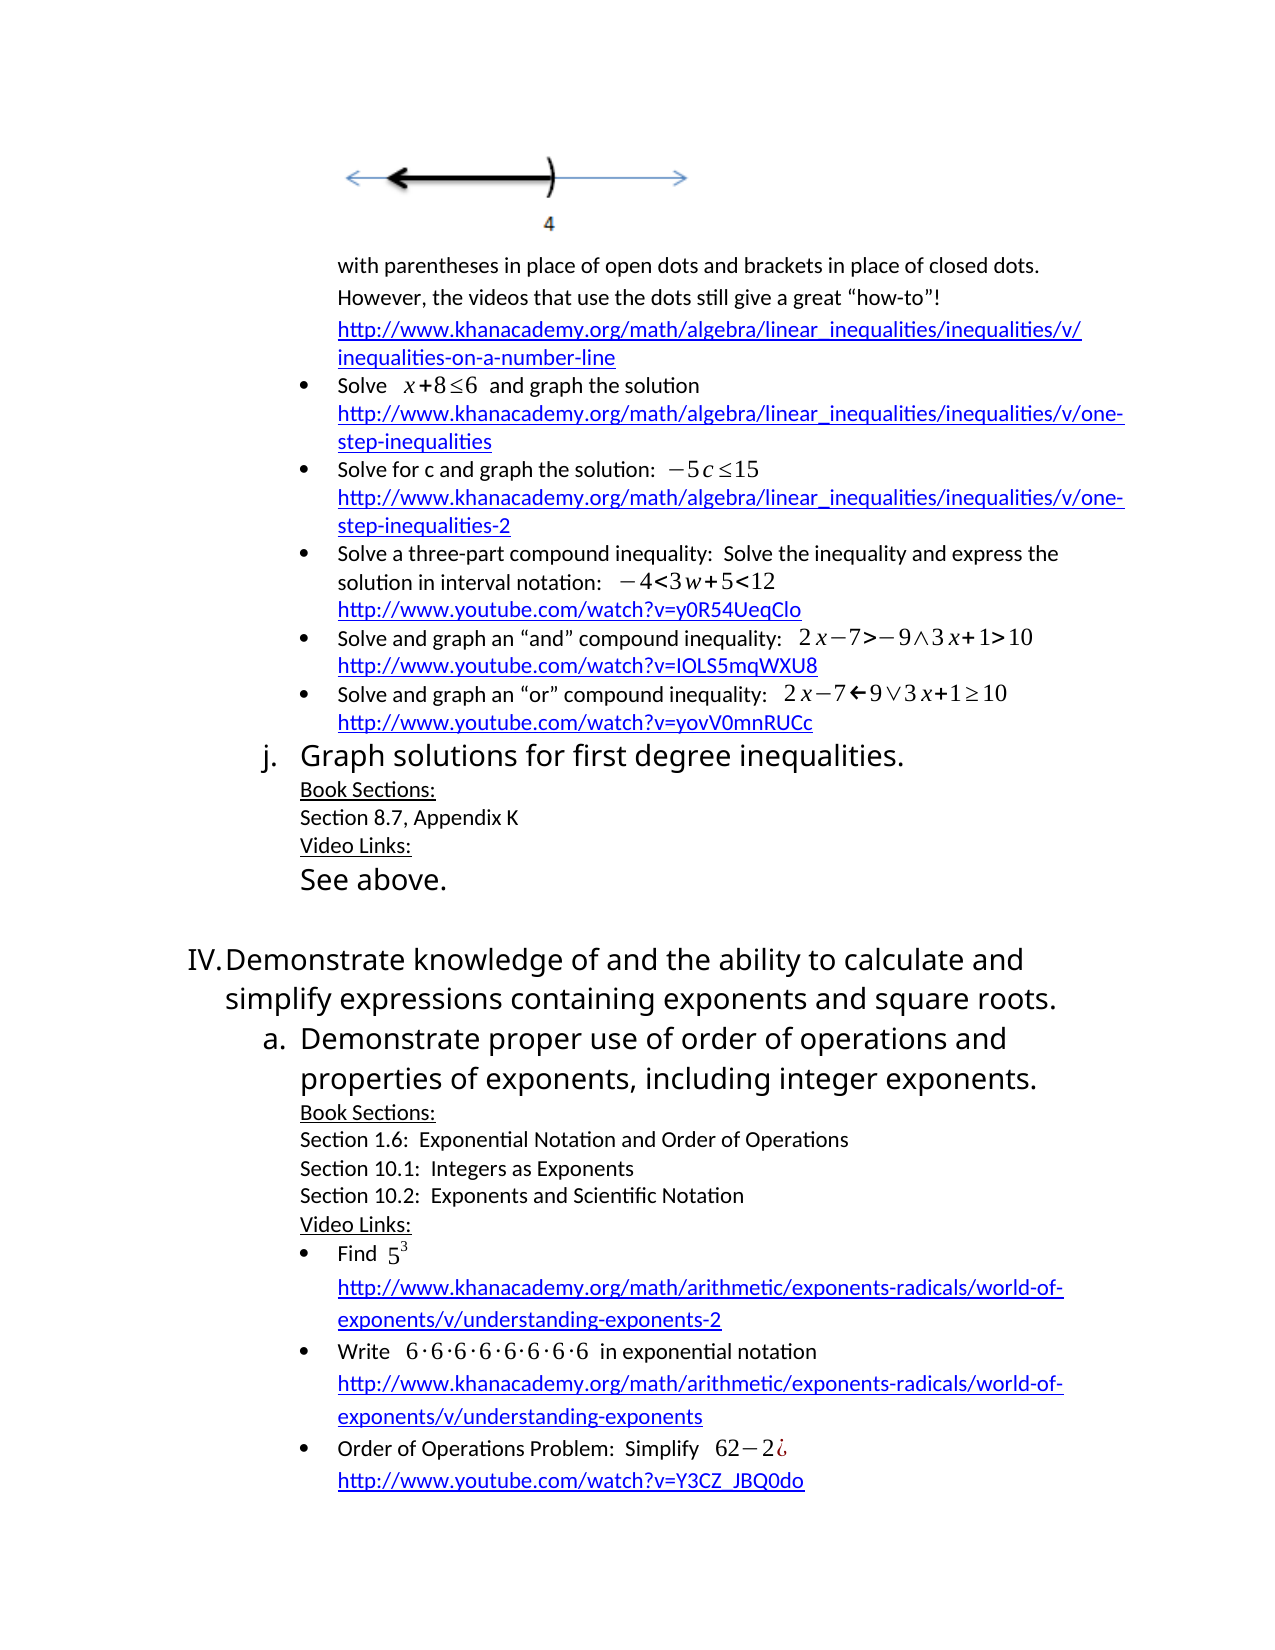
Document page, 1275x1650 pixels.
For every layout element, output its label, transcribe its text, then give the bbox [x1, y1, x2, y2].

list Demonstrate knowledge of and the ability to calculate and simplify expressions containing exponents and square roots. [187, 939, 1125, 1018]
list Solve and graph the solution http://www.khanacademy.org/math/algebra/linear_inequalities/inequalities/v/one-step-inequalities [300, 371, 1125, 456]
list Solve and graph an “and” compound inequality: [300, 624, 1125, 652]
list http://www.khanacademy.org/math/arithmetic/exponents-radicals/world-of-exponents/v/understanding-exponents-2 [337, 1273, 1125, 1333]
list http://www.khanacademy.org/math/arithmetic/exponents-radicals/world-of-exponents/v/understanding-exponents [337, 1369, 1125, 1430]
list Section 1.6: Exponential Notation and Order of Operations [300, 1126, 1125, 1154]
list Graph solutions for first degree inequalities. [262, 736, 1125, 775]
list Order of Operations Problem: Simplify [300, 1434, 1125, 1462]
list Section 10.1: Integers as Exponents [300, 1154, 1125, 1182]
list http://www.khanacademy.org/math/algebra/linear_inequalities/inequalities/v/one-step-inequalities-2 [337, 509, 1125, 539]
list with parentheses in place of open dots and brackets in place of closed dots. However, the videos that use the dots still give a great “how-to”! [337, 251, 1125, 311]
list http://www.khanacademy.org/math/algebra/linear_inequalities/inequalities/v/inequalities-on-a-number-line [337, 315, 1125, 371]
list Solve a three-part compound inequality: Solve the inequality and express the solution in interval notation: [300, 539, 1125, 596]
list Section 10.2: Exponents and Scientific Notation [300, 1182, 1125, 1210]
list Solve for c and graph the solution: [300, 456, 1125, 483]
list Video Links: [300, 1210, 1125, 1238]
list http://www.youtube.com/watch?v=y0R54UeqClo [337, 596, 1125, 624]
list http://www.youtube.com/watch?v=yovV0mnRUCc [337, 708, 1125, 736]
text See above. [262, 859, 1125, 899]
list Solve and graph an “or” compound inequality: [300, 680, 1125, 708]
picture [337, 150, 700, 247]
list Video Links: [300, 831, 1125, 859]
list Demonstrate proper use of order of operations and properties of exponents, including integer exponents. [262, 1018, 1125, 1098]
list Write in exponential notation [300, 1337, 1125, 1365]
list Section 8.7, Appendix K [300, 803, 1125, 831]
list Book Sections: [300, 775, 1125, 803]
list Book Sections: [300, 1098, 1125, 1126]
list http://www.youtube.com/watch?v=IOLS5mqWXU8 [337, 652, 1125, 680]
list http://www.khanacademy.org/math/algebra/linear_inequalities/inequalities/v/one-step-inequalities-2 [337, 483, 1125, 508]
list http://www.youtube.com/watch?v=Y3CZ_JBQ0do [337, 1466, 1125, 1494]
list Find [300, 1238, 1125, 1269]
